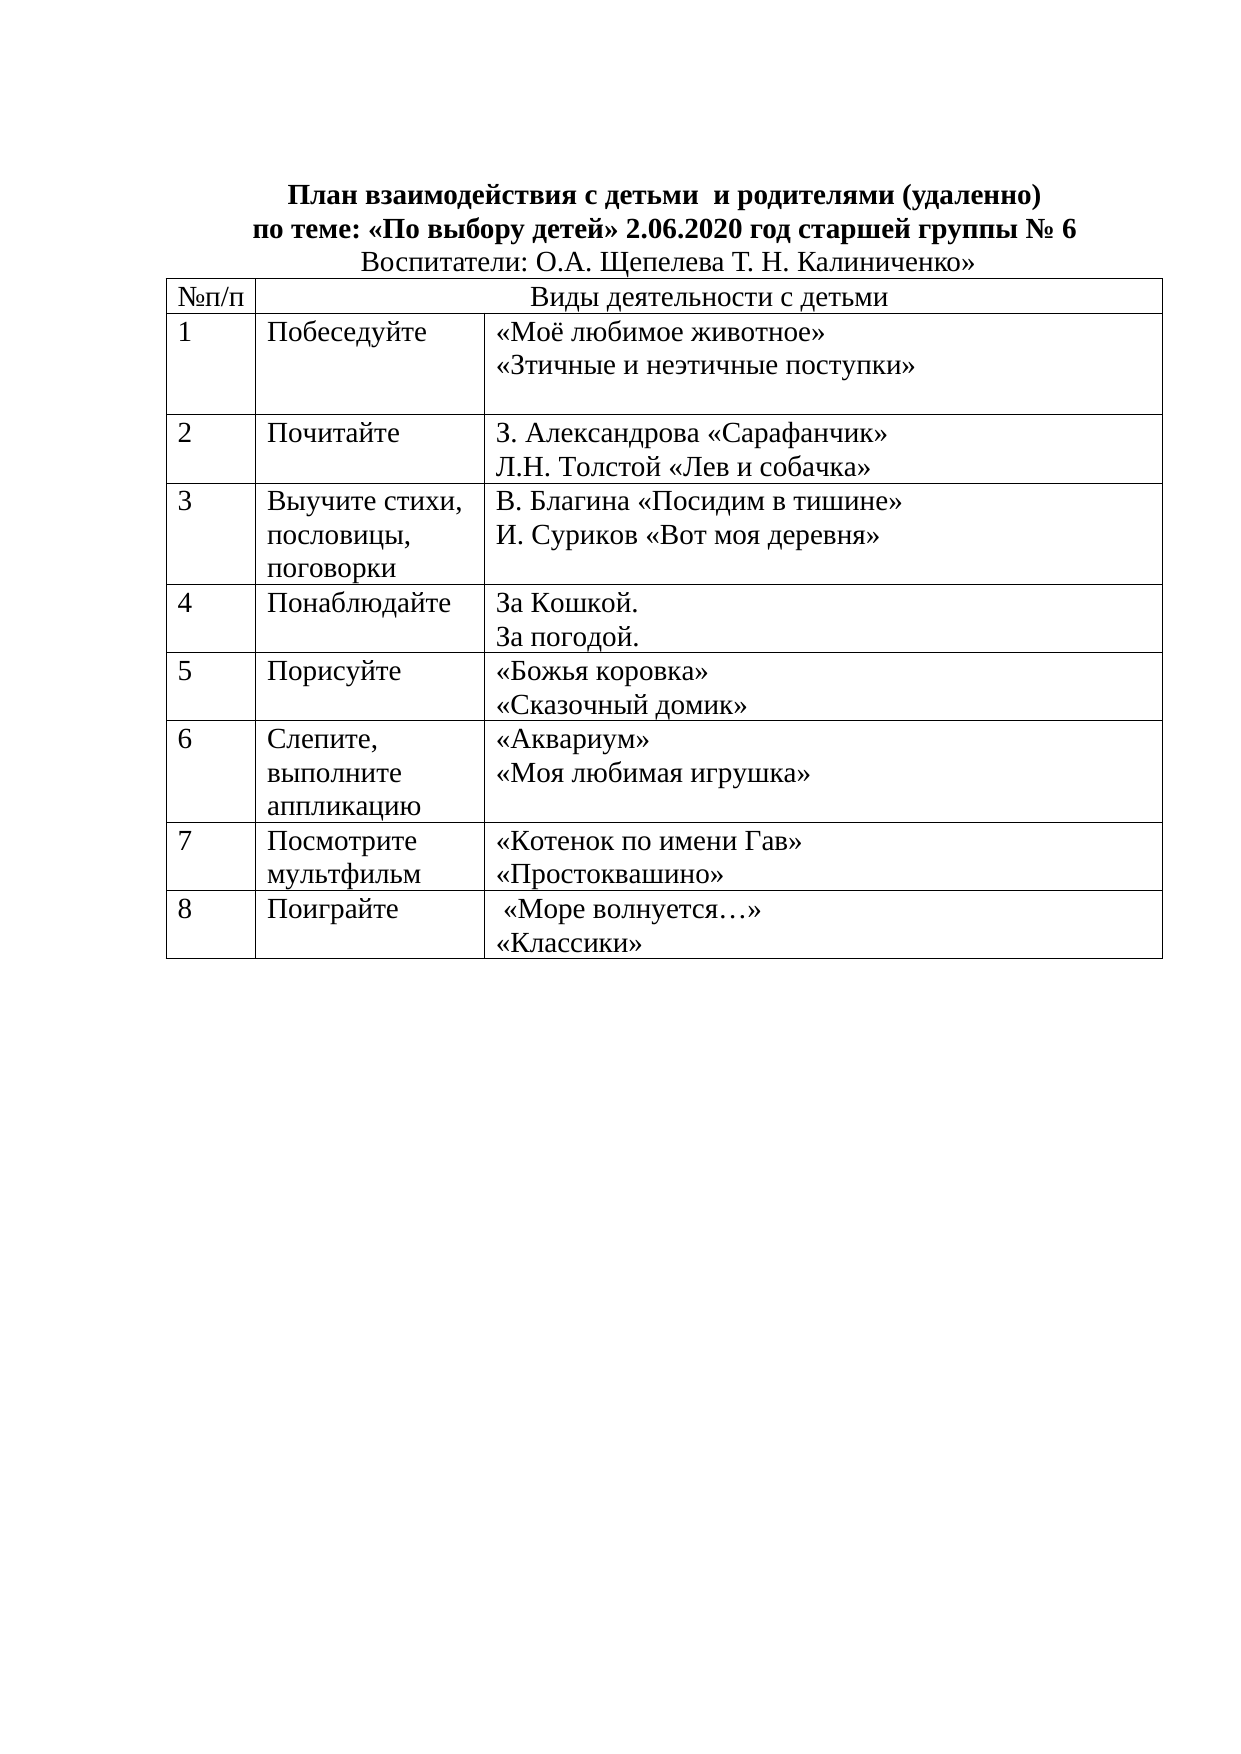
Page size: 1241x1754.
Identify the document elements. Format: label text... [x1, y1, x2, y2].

table_cell «Море волнуется…» «Классики» [485, 891, 1162, 958]
table_cell «Моё любимое животное» «Зтичные и неэтичные поступки» [485, 314, 1162, 414]
text по теме: «По выбору детей» 2.06.2020 год старшей группы № 6 [177, 211, 1152, 244]
table_header Виды деятельности с детьми [256, 279, 1162, 313]
table_cell Почитайте [256, 415, 484, 482]
table_cell Слепите, выполните аппликацию [256, 721, 484, 822]
table_cell 2 [167, 415, 255, 482]
table_cell 4 [167, 585, 255, 652]
table_cell 8 [167, 891, 255, 958]
table_cell Побеседуйте [256, 314, 484, 414]
table_cell 7 [167, 823, 255, 890]
table_cell «Божья коровка» «Сказочный домик» [485, 653, 1162, 720]
table_header №п/п [167, 279, 255, 313]
table_cell Порисуйте [256, 653, 484, 720]
table_cell Выучите стихи, пословицы, поговорки [256, 484, 484, 584]
table_cell 3 [167, 484, 255, 584]
table_cell За Кошкой. За погодой. [485, 585, 1162, 652]
table_cell 5 [167, 653, 255, 720]
table_cell 6 [167, 721, 255, 822]
text Воспитатели: О.А. Щепелева Т. Н. Калиниченко» [177, 244, 1152, 278]
table_cell З. Александрова «Сарафанчик» Л.Н. Толстой «Лев и собачка» [485, 415, 1162, 482]
table_cell «Котенок по имени Гав» «Простоквашино» [485, 823, 1162, 890]
table_cell «Аквариум» «Моя любимая игрушка» [485, 721, 1162, 822]
text План взаимодействия с детьми и родителями (удаленно) [177, 177, 1152, 211]
table_cell Понаблюдайте [256, 585, 484, 652]
table_cell В. Благина «Посидим в тишине» И. Суриков «Вот моя деревня» [485, 484, 1162, 584]
table_cell Посмотрите мультфильм [256, 823, 484, 890]
table_cell Поиграйте [256, 891, 484, 958]
table_cell 1 [167, 314, 255, 414]
